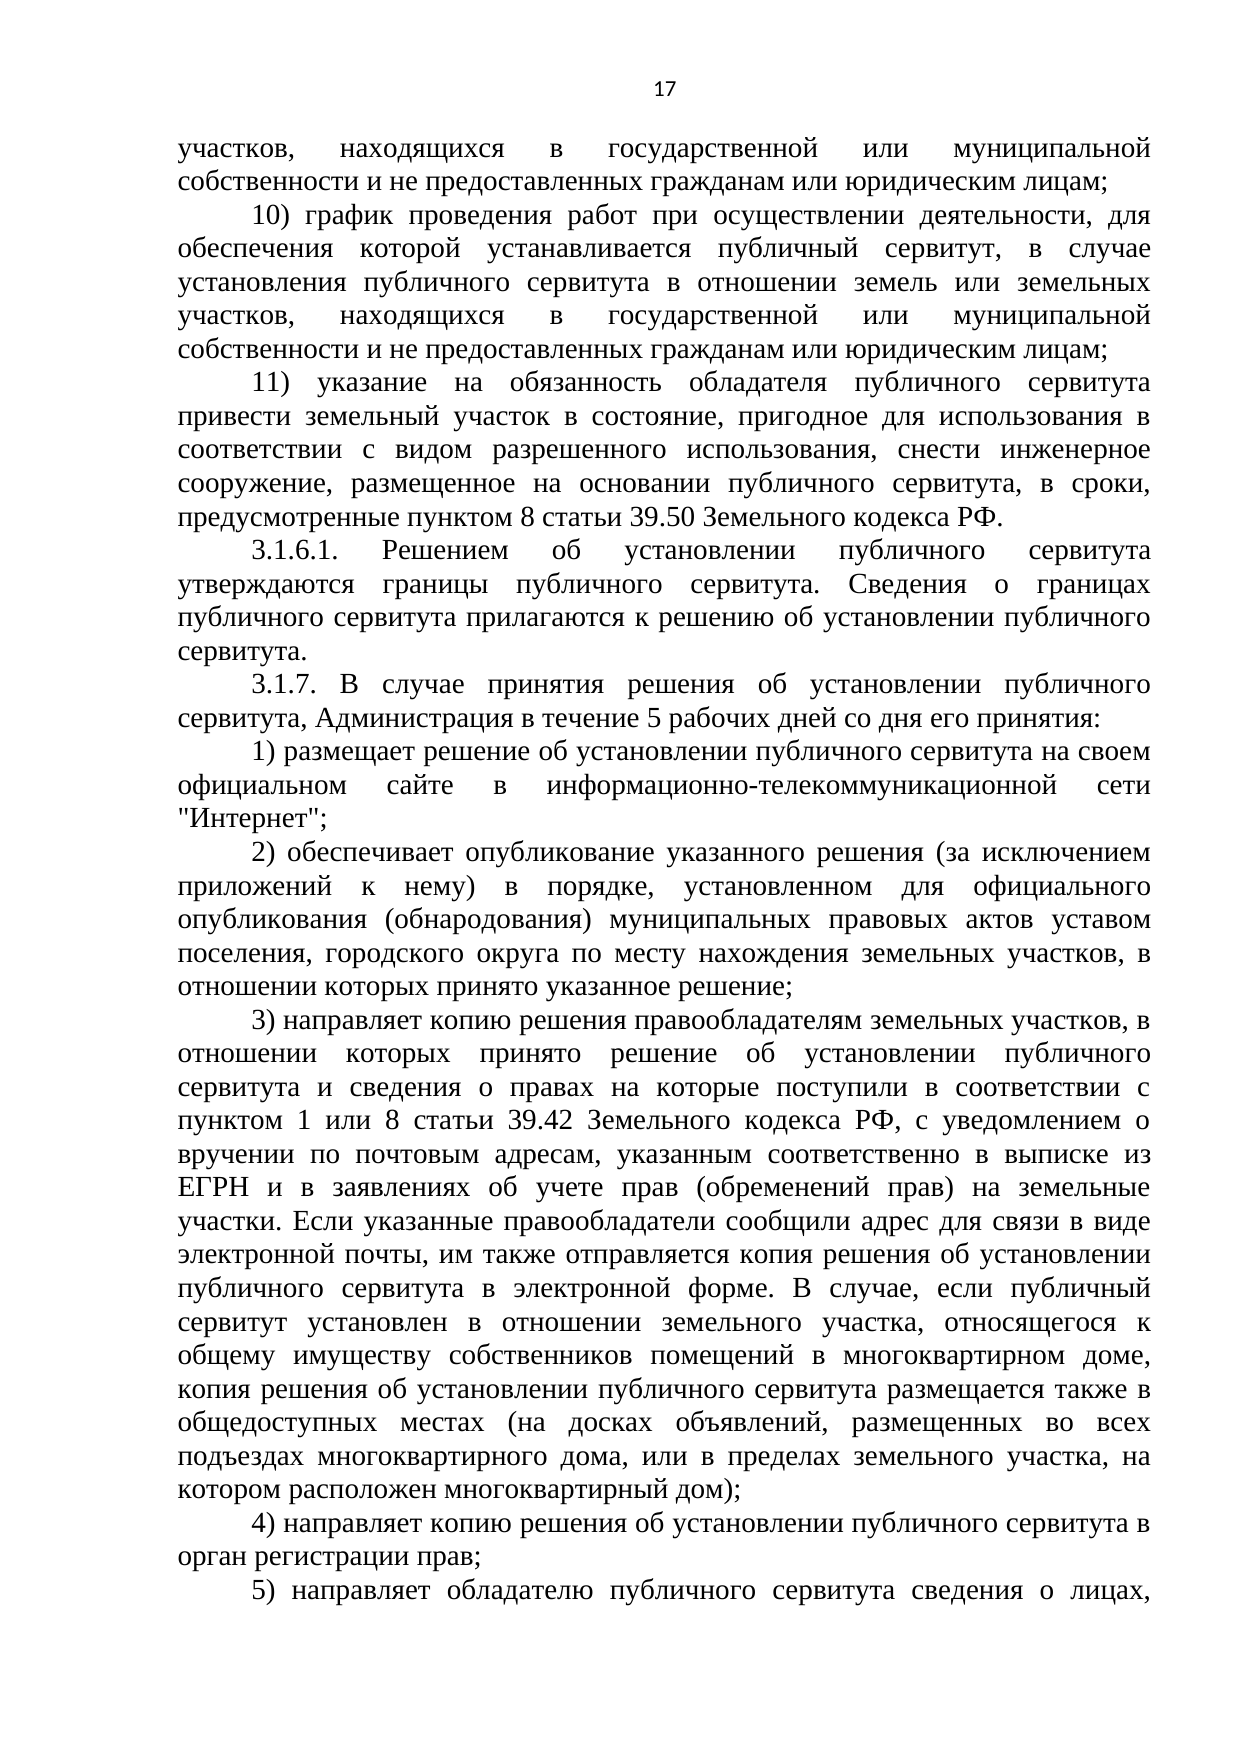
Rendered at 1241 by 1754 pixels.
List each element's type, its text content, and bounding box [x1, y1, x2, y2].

text 3.1.6.1. Решением об установлении публичного сервитута утверждаются границы публичного сервитута. Сведения о границах публичного сервитута прилагаются к решению об установлении публичного сервитута. [177, 532, 1152, 666]
text 4) направляет копию решения об установлении публичного сервитута в орган регистрации прав; [177, 1505, 1152, 1572]
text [177, 130, 1152, 197]
text 3) направляет копию решения правообладателям земельных участков, в отношении которых принято решение об установлении публичного сервитута и сведения о правах на которые поступили в соответствии с пунктом 1 или 8 статьи 39.42 Земельного кодекса РФ, с уведомлением о вручении по почтовым адресам, указанным соответственно в выписке из ЕГРН и в заявлениях об учете прав (обременений прав) на земельные участки. Если указанные правообладатели сообщили адрес для связи в виде электронной почты, им также отправляется копия решения об установлении публичного сервитута в электронной форме. В случае, если публичный сервитут установлен в отношении земельного участка, относящегося к общему имуществу собственников помещений в многоквартирном доме, копия решения об установлении публичного сервитута размещается также в общедоступных местах (на досках объявлений, размещенных во всех подъездах многоквартирного дома, или в пределах земельного участка, на котором расположен многоквартирный дом); [177, 1002, 1152, 1505]
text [177, 1572, 1152, 1606]
text 10) график проведения работ при осуществлении деятельности, для обеспечения которой устанавливается публичный сервитут, в случае установления публичного сервитута в отношении земель или земельных участков, находящихся в государственной или муниципальной собственности и не предоставленных гражданам или юридическим лицам; [177, 197, 1152, 364]
text 1) размещает решение об установлении публичного сервитута на своем официальном сайте в информационно-телекоммуникационной сети "Интернет"; [177, 733, 1152, 834]
text 3.1.7. В случае принятия решения об установлении публичного сервитута, Администрация в течение 5 рабочих дней со дня его принятия: [177, 666, 1152, 733]
text 11) указание на обязанность обладателя публичного сервитута привести земельный участок в состояние, пригодное для использования в соответствии с видом разрешенного использования, снести инженерное сооружение, размещенное на основании публичного сервитута, в сроки, предусмотренные пунктом 8 статьи 39.50 Земельного кодекса РФ. [177, 364, 1152, 532]
text 2) обеспечивает опубликование указанного решения (за исключением приложений к нему) в порядке, установленном для официального опубликования (обнародования) муниципальных правовых актов уставом поселения, городского округа по месту нахождения земельных участков, в отношении которых принято указанное решение; [177, 834, 1152, 1002]
